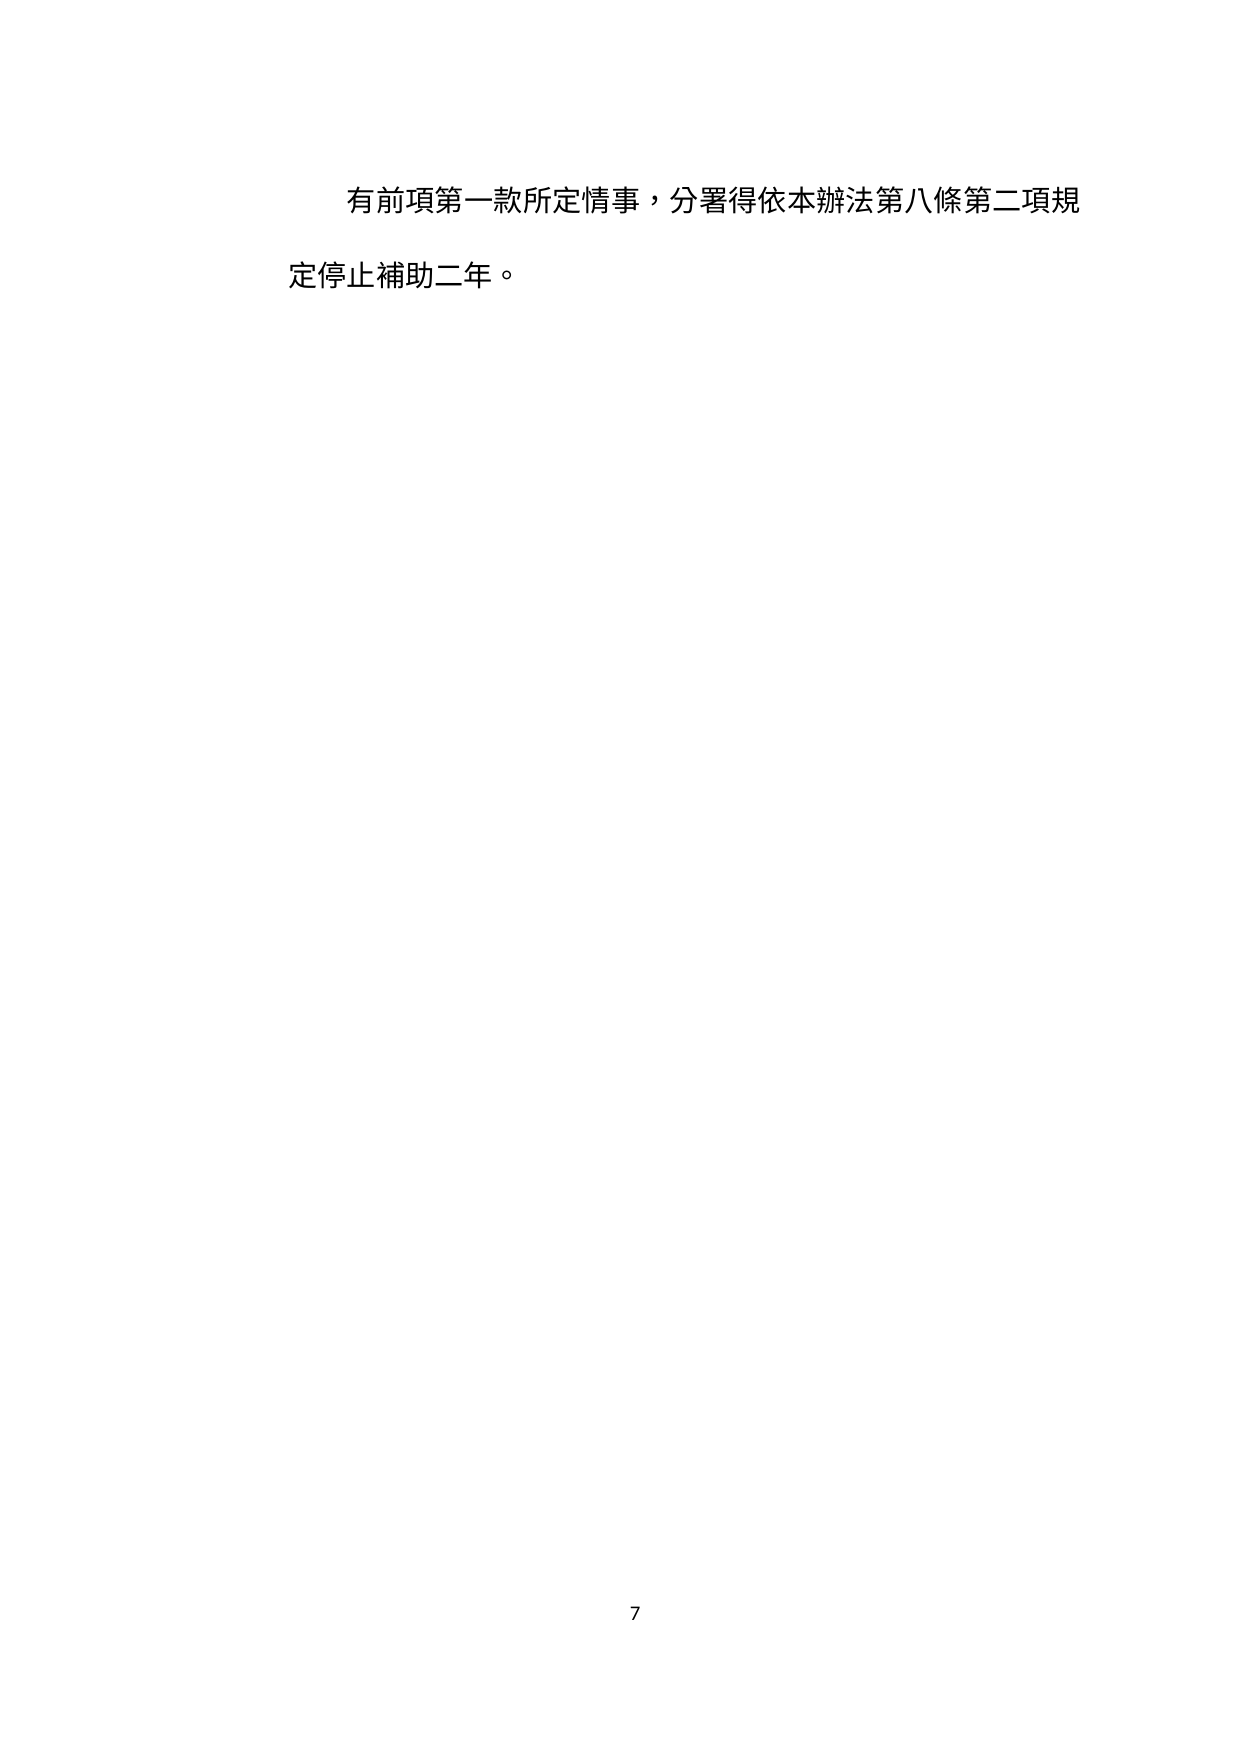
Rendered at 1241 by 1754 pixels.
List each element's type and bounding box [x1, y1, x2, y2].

table_cell [189, 161, 1092, 311]
